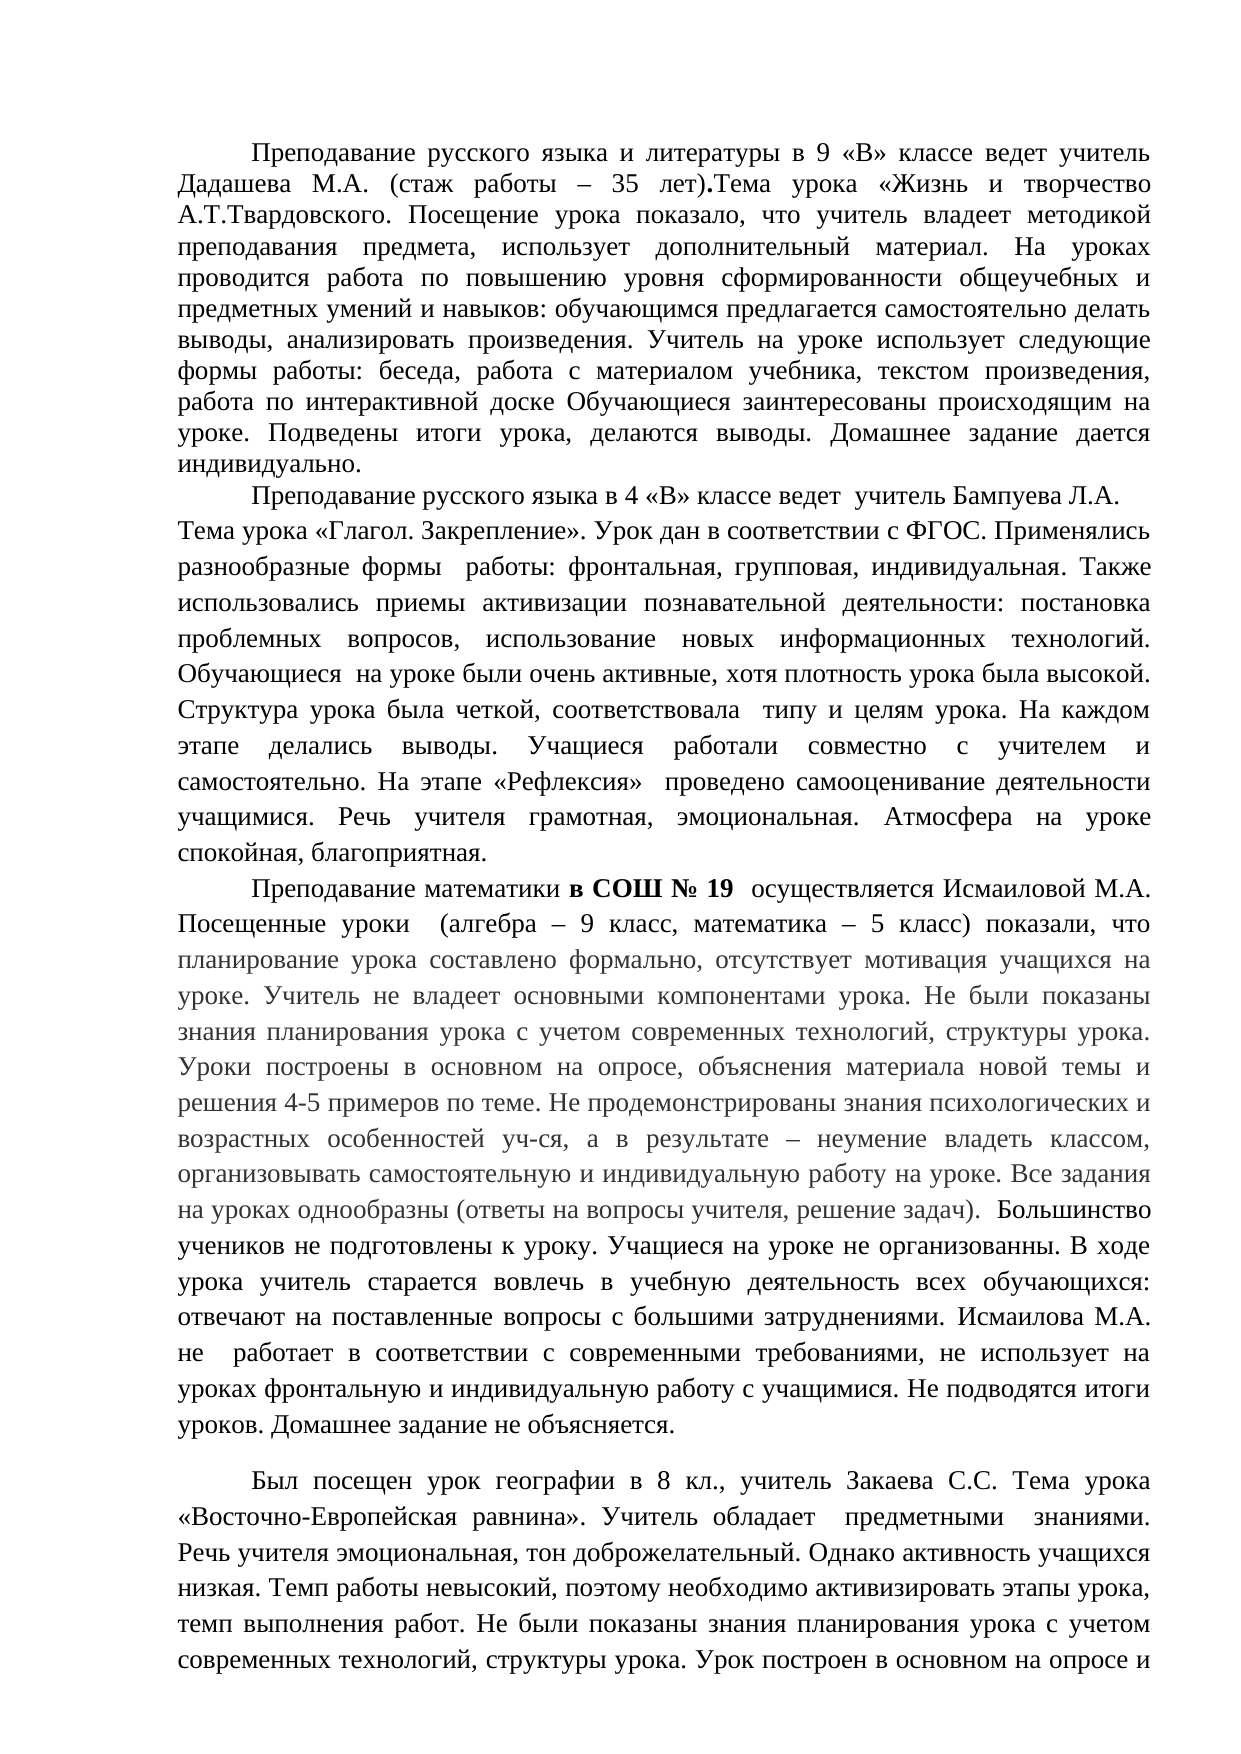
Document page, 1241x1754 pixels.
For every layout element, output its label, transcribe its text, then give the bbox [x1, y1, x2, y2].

text Преподавание математики в СОШ № 19 осуществляется Исмаиловой М.А. Посещенные уроки (алгебра – 9 класс, математика – 5 класс) показали, что планирование урока составлено формально, отсутствует мотивация учащихся на уроке. Учитель не владеет основными компонентами урока. Не были показаны знания планирования урока с учетом современных технологий, структуры урока. Уроки построены в основном на опросе, объяснения материала новой темы и решения 4-5 примеров по теме. Не продемонстрированы знания психологических и возрастных особенностей уч-ся, а в результате – неумение владеть классом, организовывать самостоятельную и индивидуальную работу на уроке. Все задания на уроках однообразны (ответы на вопросы учителя, решение задач). Большинство учеников не подготовлены к уроку. Учащиеся на уроке не организованны. В ходе урока учитель старается вовлечь в учебную деятельность всех обучающихся: отвечают на поставленные вопросы с большими затруднениями. Исмаилова М.А. не работает в соответствии с современными требованиями, не использует на уроках фронтальную и индивидуальную работу с учащимися. Не подводятся итоги уроков. Домашнее задание не объясняется. [177, 872, 1152, 1439]
text Преподавание русского языка и литературы в 9 «В» классе ведет учитель Дадашева М.А. (стаж работы – 35 лет).Тема урока «Жизнь и творчество А.Т.Твардовского. Посещение урока показало, что учитель владеет методикой преподавания предмета, использует дополнительный материал. На уроках проводится работа по повышению уровня сформированности общеучебных и предметных умений и навыков: обучающимся предлагается самостоятельно делать выводы, анализировать произведения. Учитель на уроке использует следующие формы работы: беседа, работа с материалом учебника, текстом произведения, работа по интерактивной доске Обучающиеся заинтересованы происходящим на уроке. Подведены итоги урока, делаются выводы. Домашнее задание дается индивидуально. [177, 136, 1152, 479]
text Тема урока «Глагол. Закрепление». Урок дан в соответствии с ФГОС. Применялись разнообразные формы работы: фронтальная, групповая, индивидуальная. Также использовались приемы активизации познавательной деятельности: постановка проблемных вопросов, использование новых информационных технологий. Обучающиеся на уроке были очень активные, хотя плотность урока была высокой. Структура урока была четкой, соответствовала типу и целям урока. На каждом этапе делались выводы. Учащиеся работали совместно с учителем и самостоятельно. На этапе «Рефлексия» проведено самооценивание деятельности учащимися. Речь учителя грамотная, эмоциональная. Атмосфера на уроке спокойная, благоприятная. [177, 514, 1152, 867]
text Преподавание русского языка в 4 «В» классе ведет учитель Бампуева Л.А. [177, 479, 1152, 510]
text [177, 1464, 1152, 1674]
